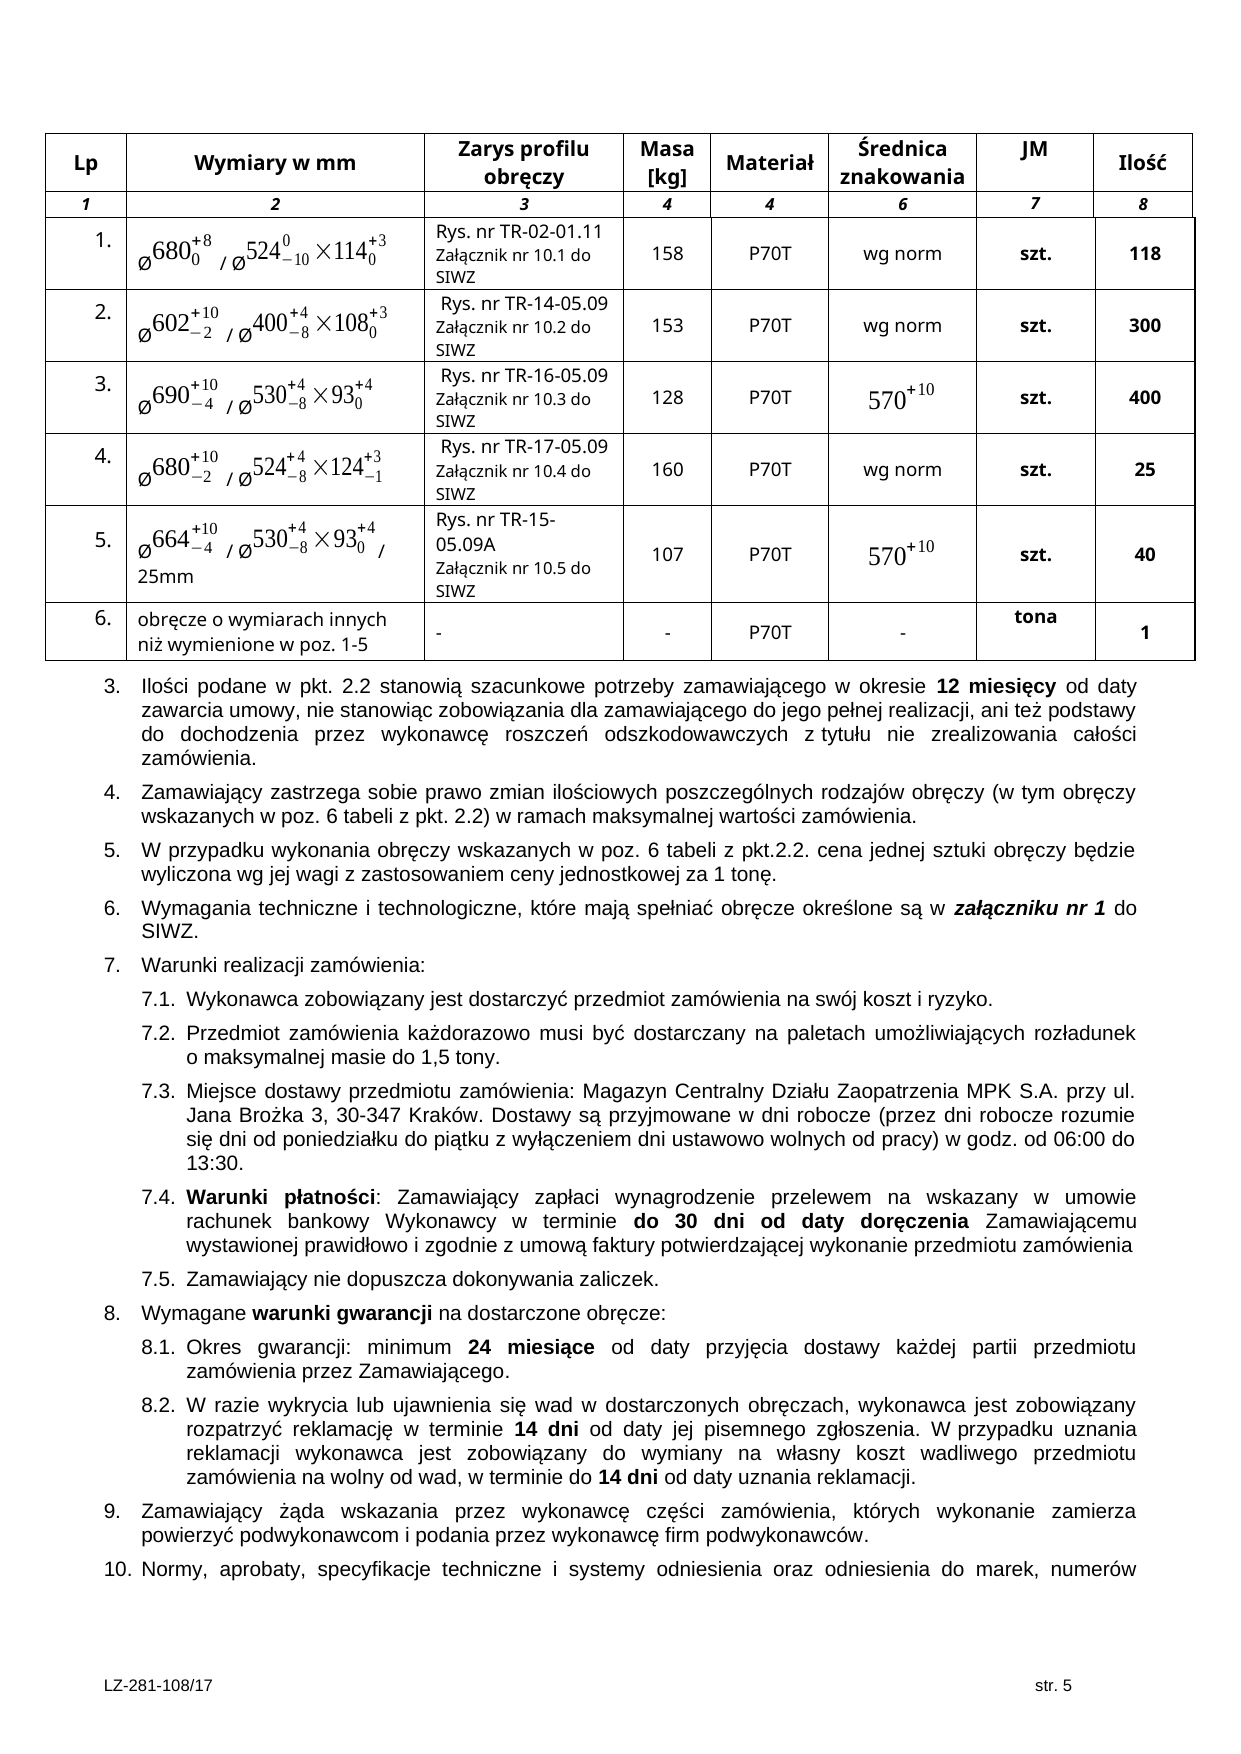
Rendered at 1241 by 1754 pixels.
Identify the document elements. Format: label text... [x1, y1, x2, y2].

table_cell [829, 506, 976, 602]
table_header Ilość [1094, 134, 1192, 191]
table_header Materiał [711, 134, 828, 191]
table_cell P70T [712, 434, 828, 505]
table_cell 8 [1094, 192, 1192, 217]
table_cell wg norm [829, 290, 976, 361]
table_cell [46, 434, 126, 505]
table_cell szt. [977, 290, 1095, 361]
list Miejsce dostawy przedmiotu zamówienia: Magazyn Centralny Działu Zaopatrzenia MPK S.A. przy ul. Jana Brożka 3, 30-347 Kraków. Dostawy są przyjmowane w dni robocze (przez dni robocze rozumie się dni od poniedziałku do piątku z wyłączeniem dni ustawowo wolnych od pracy) w godz. od 06:00 do 13:30. [141, 1079, 1137, 1175]
table_cell [829, 362, 976, 433]
table_cell [46, 603, 126, 660]
list Warunki realizacji zamówienia: [103, 953, 1137, 977]
table_cell 3 [425, 192, 623, 217]
table_cell szt. [977, 218, 1095, 289]
table_header Masa [kg] [624, 134, 710, 191]
table_cell 400 [1096, 362, 1194, 433]
table_cell Rys. nr TR-02-01.11 Załącznik nr 10.1 do SIWZ [425, 218, 623, 289]
table_cell Rys. nr TR-17-05.09 Załącznik nr 10.4 do SIWZ [425, 434, 623, 505]
table_cell Ø / Ø [127, 290, 424, 361]
list Zamawiający żąda wskazania przez wykonawcę części zamówienia, których wykonanie zamierza powierzyć podwykonawcom i podania przez wykonawcę firm podwykonawców. [103, 1498, 1137, 1546]
table_cell P70T [712, 290, 828, 361]
table_cell Ø / Ø [127, 362, 424, 433]
table_cell 25 [1096, 434, 1194, 505]
list Wykonawca zobowiązany jest dostarczyć przedmiot zamówienia na swój koszt i ryzyko. [141, 987, 1137, 1011]
table_cell 4 [624, 192, 710, 217]
table_cell szt. [977, 434, 1095, 505]
table_cell [46, 290, 126, 361]
table_header JM [977, 134, 1093, 191]
table_cell P70T [712, 603, 828, 660]
table_cell tona [977, 603, 1095, 660]
table_cell 107 [624, 506, 711, 602]
list Wymagane warunki gwarancji na dostarczone obręcze: [103, 1301, 1137, 1325]
table_cell 2 [127, 192, 424, 217]
list Zamawiający zastrzega sobie prawo zmian ilościowych poszczególnych rodzajów obręczy (w tym obręczy wskazanych w poz. 6 tabeli z pkt. 2.2) w ramach maksymalnej wartości zamówienia. [103, 779, 1137, 827]
table_cell - [425, 603, 623, 660]
table_cell 160 [624, 434, 711, 505]
table_cell 4 [711, 192, 828, 217]
list Ilości podane w pkt. 2.2 stanowią szacunkowe potrzeby zamawiającego w okresie 12 miesięcy od daty zawarcia umowy, nie stanowiąc zobowiązania dla zamawiającego do jego pełnej realizacji, ani też podstawy do dochodzenia przez wykonawcę roszczeń odszkodowawczych z tytułu nie zrealizowania całości zamówienia. [103, 674, 1137, 769]
table_cell Rys. nr TR-16-05.09 Załącznik nr 10.3 do SIWZ [425, 362, 623, 433]
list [103, 1556, 1137, 1580]
table_cell szt. [977, 506, 1095, 602]
list Zamawiający nie dopuszcza dokonywania zaliczek. [141, 1267, 1137, 1291]
table_cell 1 [1096, 603, 1194, 660]
table_header Średnica znakowania [829, 134, 976, 191]
list Wymagania techniczne i technologiczne, które mają spełniać obręcze określone są w załączniku nr 1 do SIWZ. [103, 895, 1137, 943]
table_cell P70T [712, 506, 828, 602]
table_header Wymiary w mm [127, 134, 424, 191]
table_header Lp [46, 134, 126, 191]
table_cell wg norm [829, 218, 976, 289]
table_cell - [624, 603, 711, 660]
table_cell 153 [624, 290, 711, 361]
table_cell [46, 506, 126, 602]
table_cell 118 [1096, 218, 1194, 289]
list W razie wykrycia lub ujawnienia się wad w dostarczonych obręczach, wykonawca jest zobowiązany rozpatrzyć reklamację w terminie 14 dni od daty jej pisemnego zgłoszenia. W przypadku uznania reklamacji wykonawca jest zobowiązany do wymiany na własny koszt wadliwego przedmiotu zamówienia na wolny od wad, w terminie do 14 dni od daty uznania reklamacji. [141, 1393, 1137, 1488]
table_cell 40 [1096, 506, 1194, 602]
table_cell Ø / Ø/ 25mm [127, 506, 424, 602]
table_cell szt. [977, 362, 1095, 433]
table_cell - [829, 603, 976, 660]
table_cell 6 [829, 192, 976, 217]
list W przypadku wykonania obręczy wskazanych w poz. 6 tabeli z pkt.2.2. cena jednej sztuki obręczy będzie wyliczona wg jej wagi z zastosowaniem ceny jednostkowej za 1 tonę. [103, 837, 1137, 885]
table_header Zarys profilu obręczy [425, 134, 623, 191]
table_cell obręcze o wymiarach innych niż wymienione w poz. 1-5 [127, 603, 424, 660]
table_cell 7 [977, 192, 1093, 217]
table_cell P70T [712, 218, 828, 289]
table_cell [46, 218, 126, 289]
table_cell 128 [624, 362, 711, 433]
table_cell Ø / Ø [127, 218, 424, 289]
table_cell Rys. nr TR-14-05.09 Załącznik nr 10.2 do SIWZ [425, 290, 623, 361]
list Okres gwarancji: minimum 24 miesiące od daty przyjęcia dostawy każdej partii przedmiotu zamówienia przez Zamawiającego. [141, 1335, 1137, 1383]
table_cell wg norm [829, 434, 976, 505]
table_cell 300 [1096, 290, 1194, 361]
table_cell [46, 362, 126, 433]
table_cell Ø / Ø [127, 434, 424, 505]
table_cell 1 [46, 192, 126, 217]
list Przedmiot zamówienia każdorazowo musi być dostarczany na paletach umożliwiających rozładunek o maksymalnej masie do 1,5 tony. [141, 1021, 1137, 1069]
table_cell 158 [624, 218, 711, 289]
table_cell P70T [712, 362, 828, 433]
table_cell Rys. nr TR-15-05.09A Załącznik nr 10.5 do SIWZ [425, 506, 623, 602]
list Warunki płatności: Zamawiający zapłaci wynagrodzenie przelewem na wskazany w umowie rachunek bankowy Wykonawcy w terminie do 30 dni od daty doręczenia Zamawiającemu wystawionej prawidłowo i zgodnie z umową faktury potwierdzającej wykonanie przedmiotu zamówienia [141, 1185, 1137, 1257]
